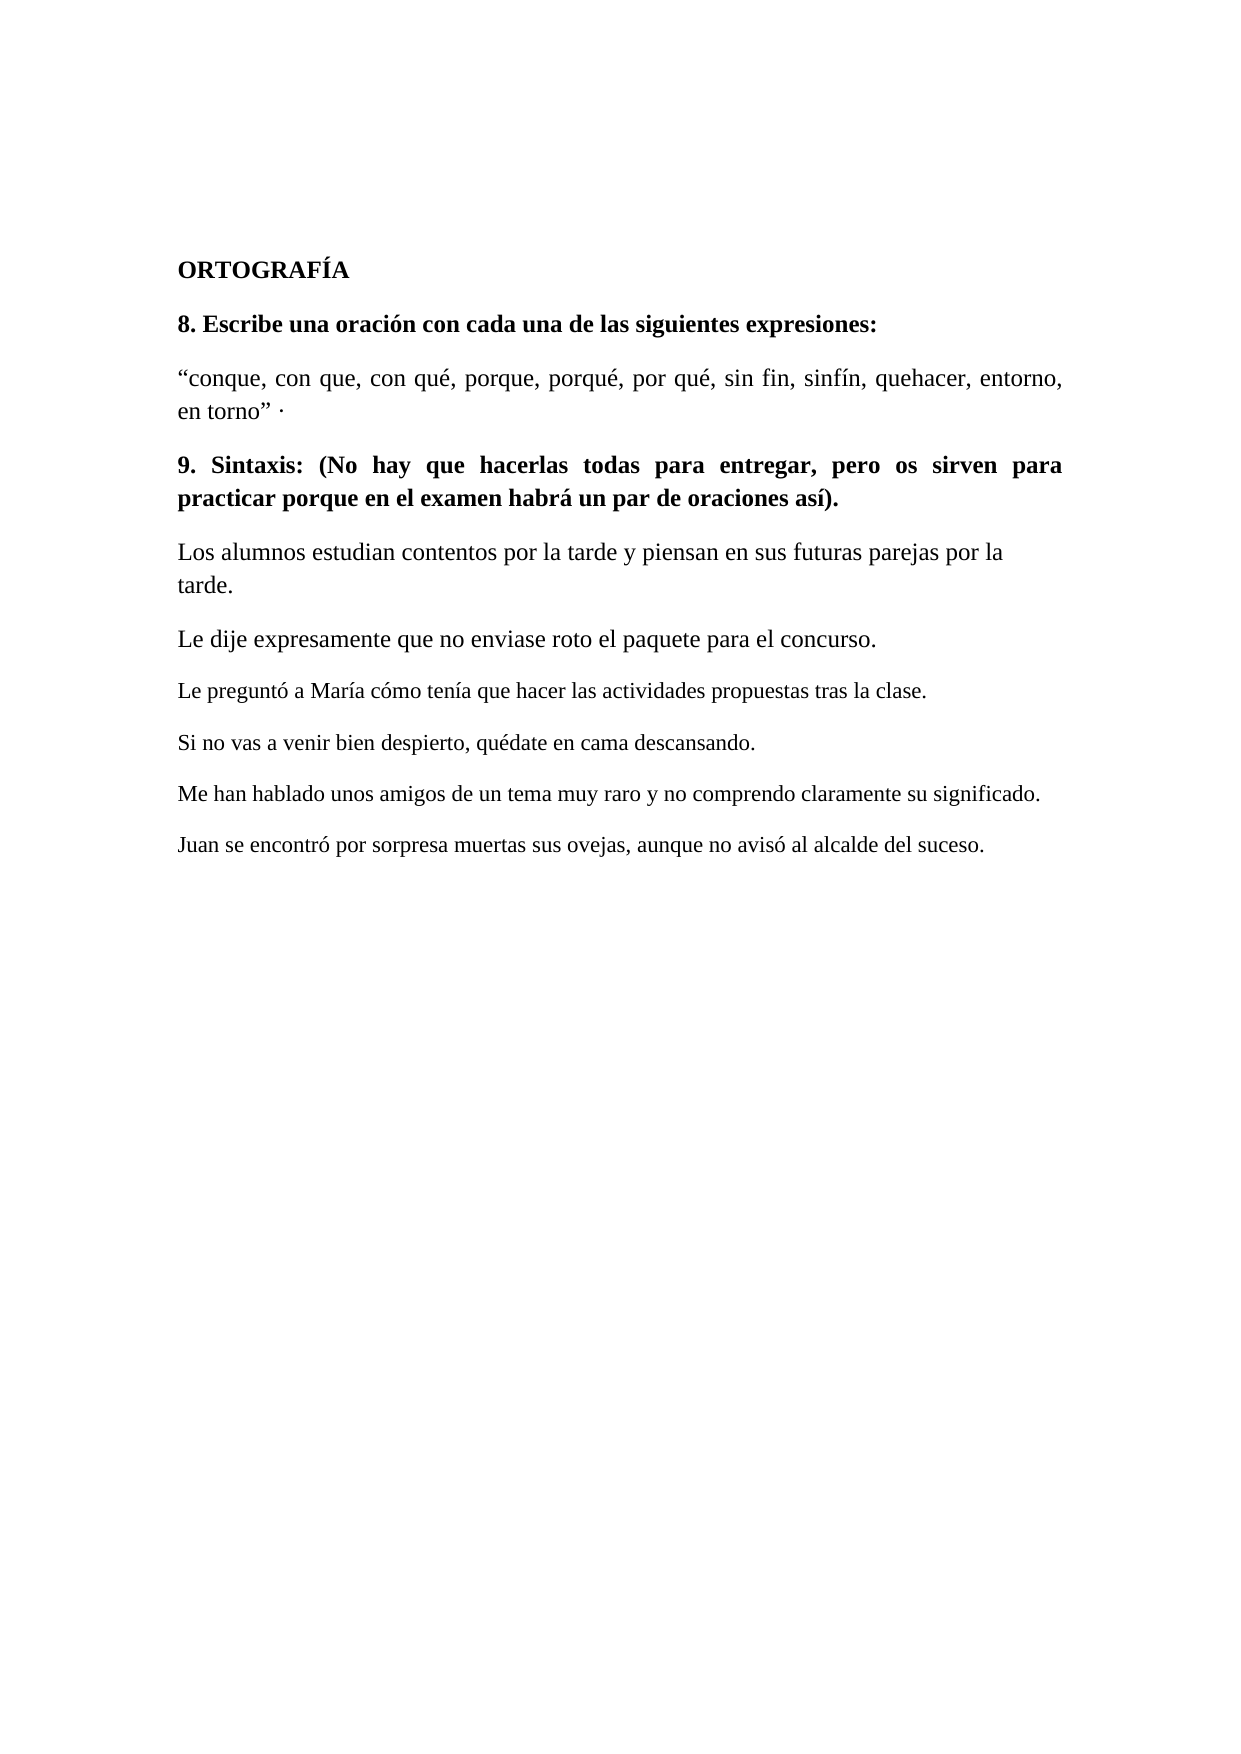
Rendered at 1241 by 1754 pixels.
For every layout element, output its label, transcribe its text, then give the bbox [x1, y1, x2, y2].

text “conque, con que, con qué, porque, porqué, por qué, sin fin, sinfín, quehacer, entorno, en torno” · [177, 363, 1063, 425]
text 9. Sintaxis: (No hay que hacerlas todas para entregar, pero os sirven para practicar porque en el examen habrá un par de oraciones así). [177, 450, 1063, 512]
text Le dije expresamente que no enviase roto el paquete para el concurso. [177, 624, 1063, 652]
text 8. Escribe una oración con cada una de las siguientes expresiones: [177, 309, 1063, 338]
text Los alumnos estudian contentos por la tarde y piensan en sus futuras parejas por la tarde. [177, 537, 1063, 598]
text Me han hablado unos amigos de un tema muy raro y no comprendo claramente su significado. [177, 779, 1063, 806]
text ORTOGRAFÍA [177, 255, 1063, 284]
text Juan se encontró por sorpresa muertas sus ovejas, aunque no avisó al alcalde del suceso. [177, 831, 1063, 857]
text Le preguntó a María cómo tenía que hacer las actividades propuestas tras la clase. [133, 677, 1063, 704]
text Si no vas a venir bien despierto, quédate en cama descansando. [133, 728, 1063, 755]
